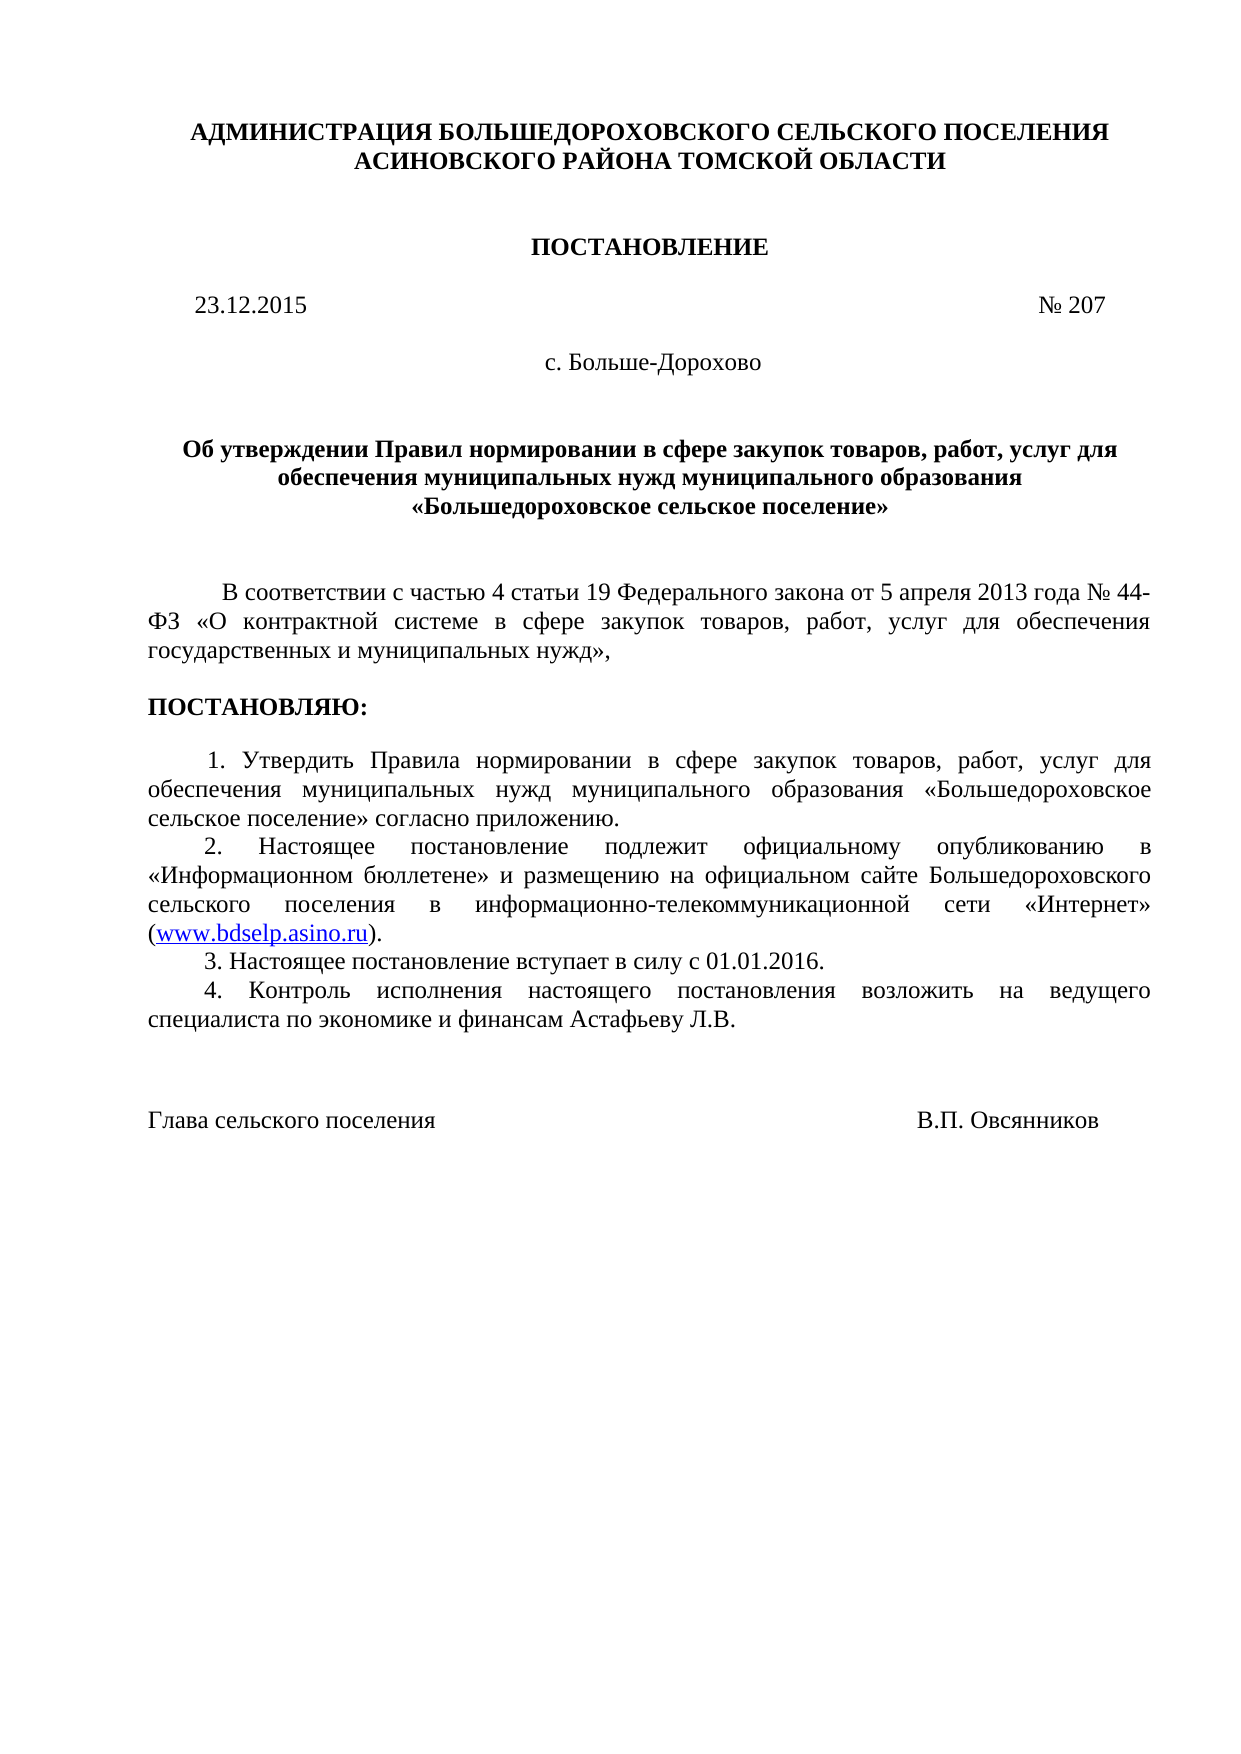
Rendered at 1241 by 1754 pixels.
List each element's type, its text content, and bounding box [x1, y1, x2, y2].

text ПОСТАНОВЛЯЮ: [148, 692, 1152, 721]
text В соответствии с частью 4 статьи 19 Федерального закона от 5 апреля 2013 года № 44-ФЗ «О контрактной системе в сфере закупок товаров, работ, услуг для обеспечения государственных и муниципальных нужд», [148, 577, 1152, 664]
text «Большедороховское сельское поселение» [148, 491, 1152, 520]
text 3. Настоящее постановление вступает в силу с 01.01.2016. [148, 946, 1152, 975]
text 2. Настоящее постановление подлежит официальному опубликованию в «Информационном бюллетене» и размещению на официальном сайте Большедороховского сельского поселения в информационно-телекоммуникационной сети «Интернет» (www.bdselp.asino.ru). [148, 831, 1152, 946]
text 1. Утвердить Правила нормировании в сфере закупок товаров, работ, услуг для обеспечения муниципальных нужд муниципального образования «Большедороховское сельское поселение» согласно приложению. [148, 745, 1152, 831]
text АСИНОВСКОГО РАЙОНА ТОМСКОЙ ОБЛАСТИ [148, 146, 1152, 175]
text 23.12.2015 № 207 [148, 290, 1152, 319]
text АДМИНИСТРАЦИЯ БОЛЬШЕДОРОХОВСКОГО СЕЛЬСКОГО ПОСЕЛЕНИЯ [148, 117, 1152, 146]
text Глава сельского поселения В.П. Овсянников [148, 1105, 1152, 1133]
text Об утверждении Правил нормировании в сфере закупок товаров, работ, услуг для обеспечения муниципальных нужд муниципального образования [148, 434, 1152, 491]
text 4. Контроль исполнения настоящего постановления возложить на ведущего специалиста по экономике и финансам Астафьеву Л.В. [148, 975, 1152, 1033]
text ПОСТАНОВЛЕНИЕ [148, 232, 1152, 261]
text с. Больше-Дорохово [148, 347, 1152, 376]
